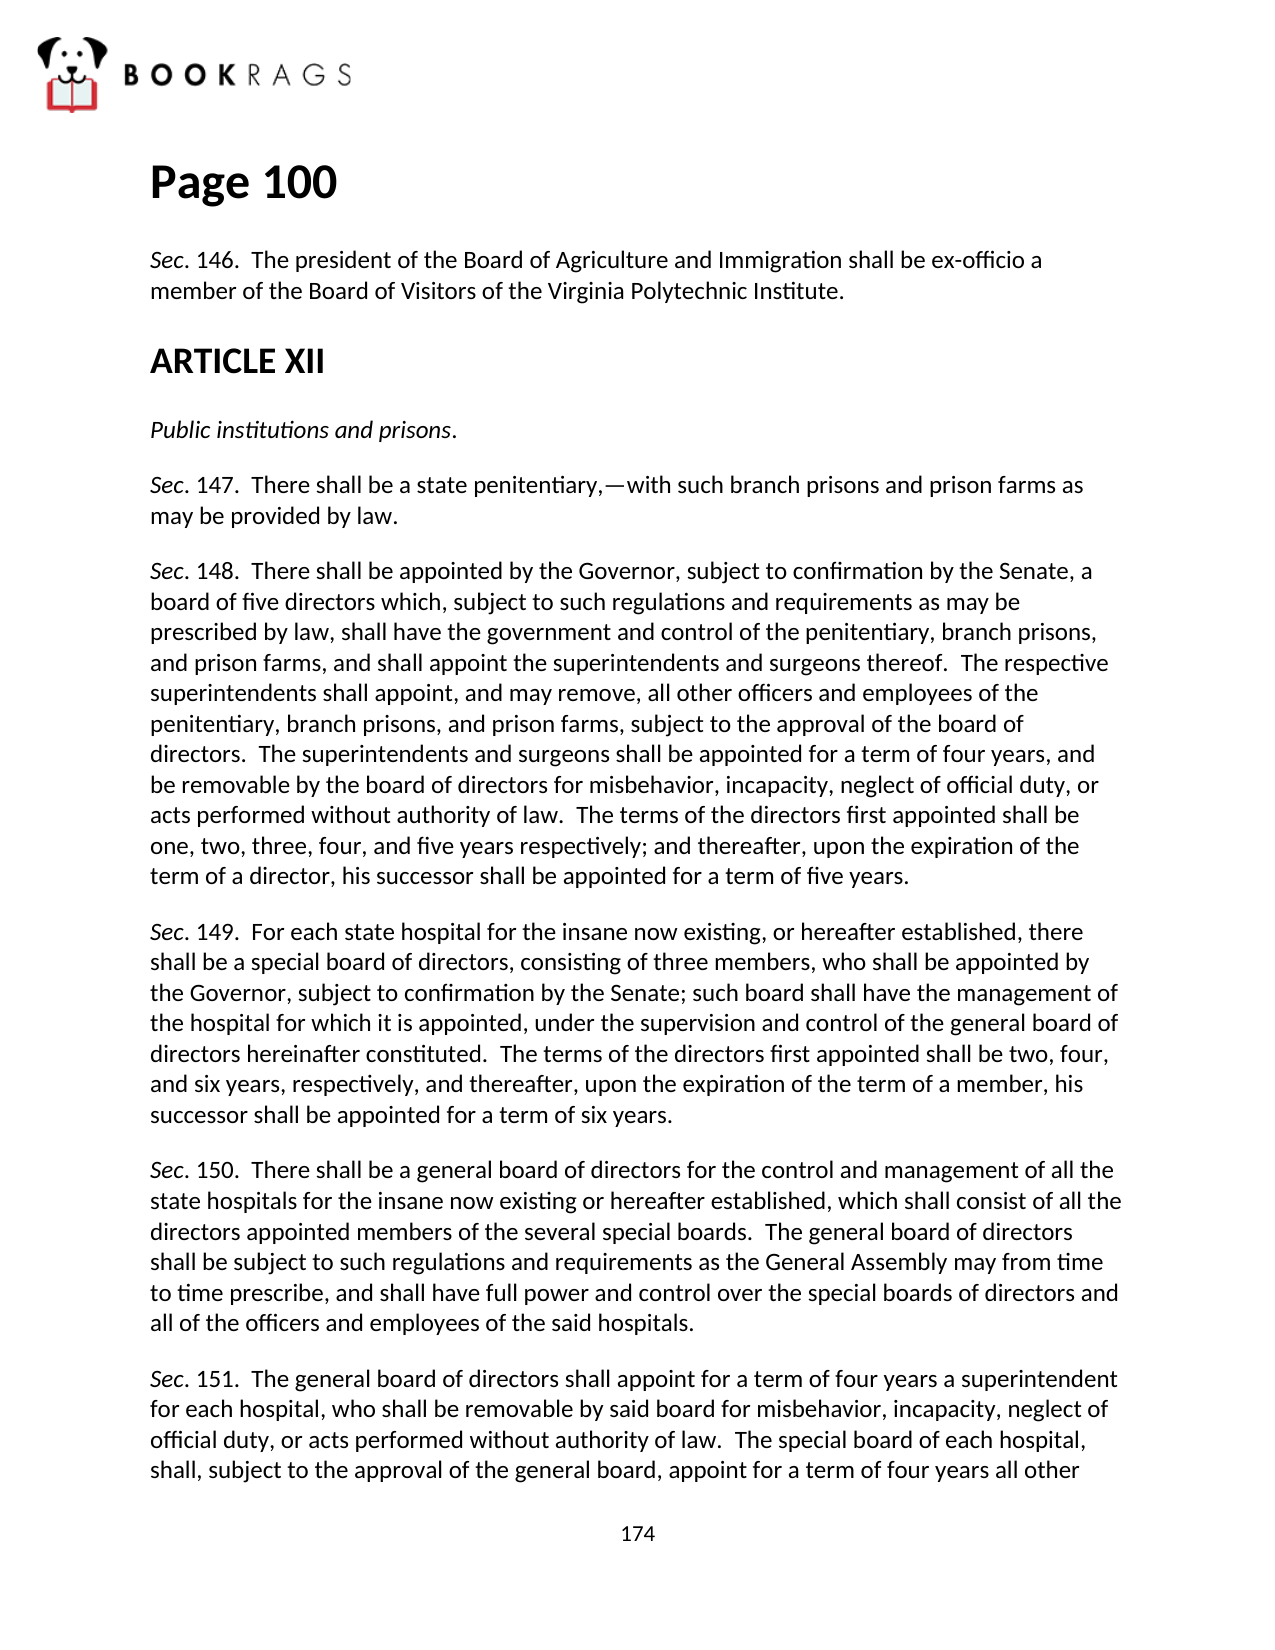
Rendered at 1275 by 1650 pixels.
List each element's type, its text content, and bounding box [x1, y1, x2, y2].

text Sec. 149. For each state hospital for the insane now existing, or hereafter established, there shall be a special board of directors, consisting of three members, who shall be appointed by the Governor, subject to confirmation by the Senate; such board shall have the management of the hospital for which it is appointed, under the supervision and control of the general board of directors hereinafter constituted. The terms of the directors first appointed shall be two, four, and six years, respectively, and thereafter, upon the expiration of the term of a member, his successor shall be appointed for a term of six years. [150, 916, 1125, 1130]
picture [37, 37, 351, 113]
text Page 100 [150, 150, 1125, 211]
text Sec. 150. There shall be a general board of directors for the control and management of all the state hospitals for the insane now existing or hereafter established, which shall consist of all the directors appointed members of the several special boards. The general board of directors shall be subject to such regulations and requirements as the General Assembly may from time to time prescribe, and shall have full power and control over the special boards of directors and all of the officers and employees of the said hospitals. [150, 1155, 1125, 1338]
text ARTICLE XII [150, 337, 1125, 383]
text Sec. 148. There shall be appointed by the Governor, subject to confirmation by the Senate, a board of five directors which, subject to such regulations and requirements as may be prescribed by law, shall have the government and control of the penitentiary, branch prisons, and prison farms, and shall appoint the superintendents and surgeons thereof. The respective superintendents shall appoint, and may remove, all other officers and employees of the penitentiary, branch prisons, and prison farms, subject to the approval of the board of directors. The superintendents and surgeons shall be appointed for a term of four years, and be removable by the board of directors for misbehavior, incapacity, neglect of official duty, or acts performed without authority of law. The terms of the directors first appointed shall be one, two, three, four, and five years respectively; and thereafter, upon the expiration of the term of a director, his successor shall be appointed for a term of five years. [150, 555, 1125, 891]
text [150, 1363, 1125, 1485]
text Sec. 146. The president of the Board of Agriculture and Immigration shall be ex-officio a member of the Board of Visitors of the Virginia Polytechnic Institute. [150, 244, 1125, 306]
text Public institutions and prisons. [150, 414, 1125, 444]
text Sec. 147. There shall be a state penitentiary,—­with such branch prisons and prison farms as may be provided by law. [150, 469, 1125, 530]
